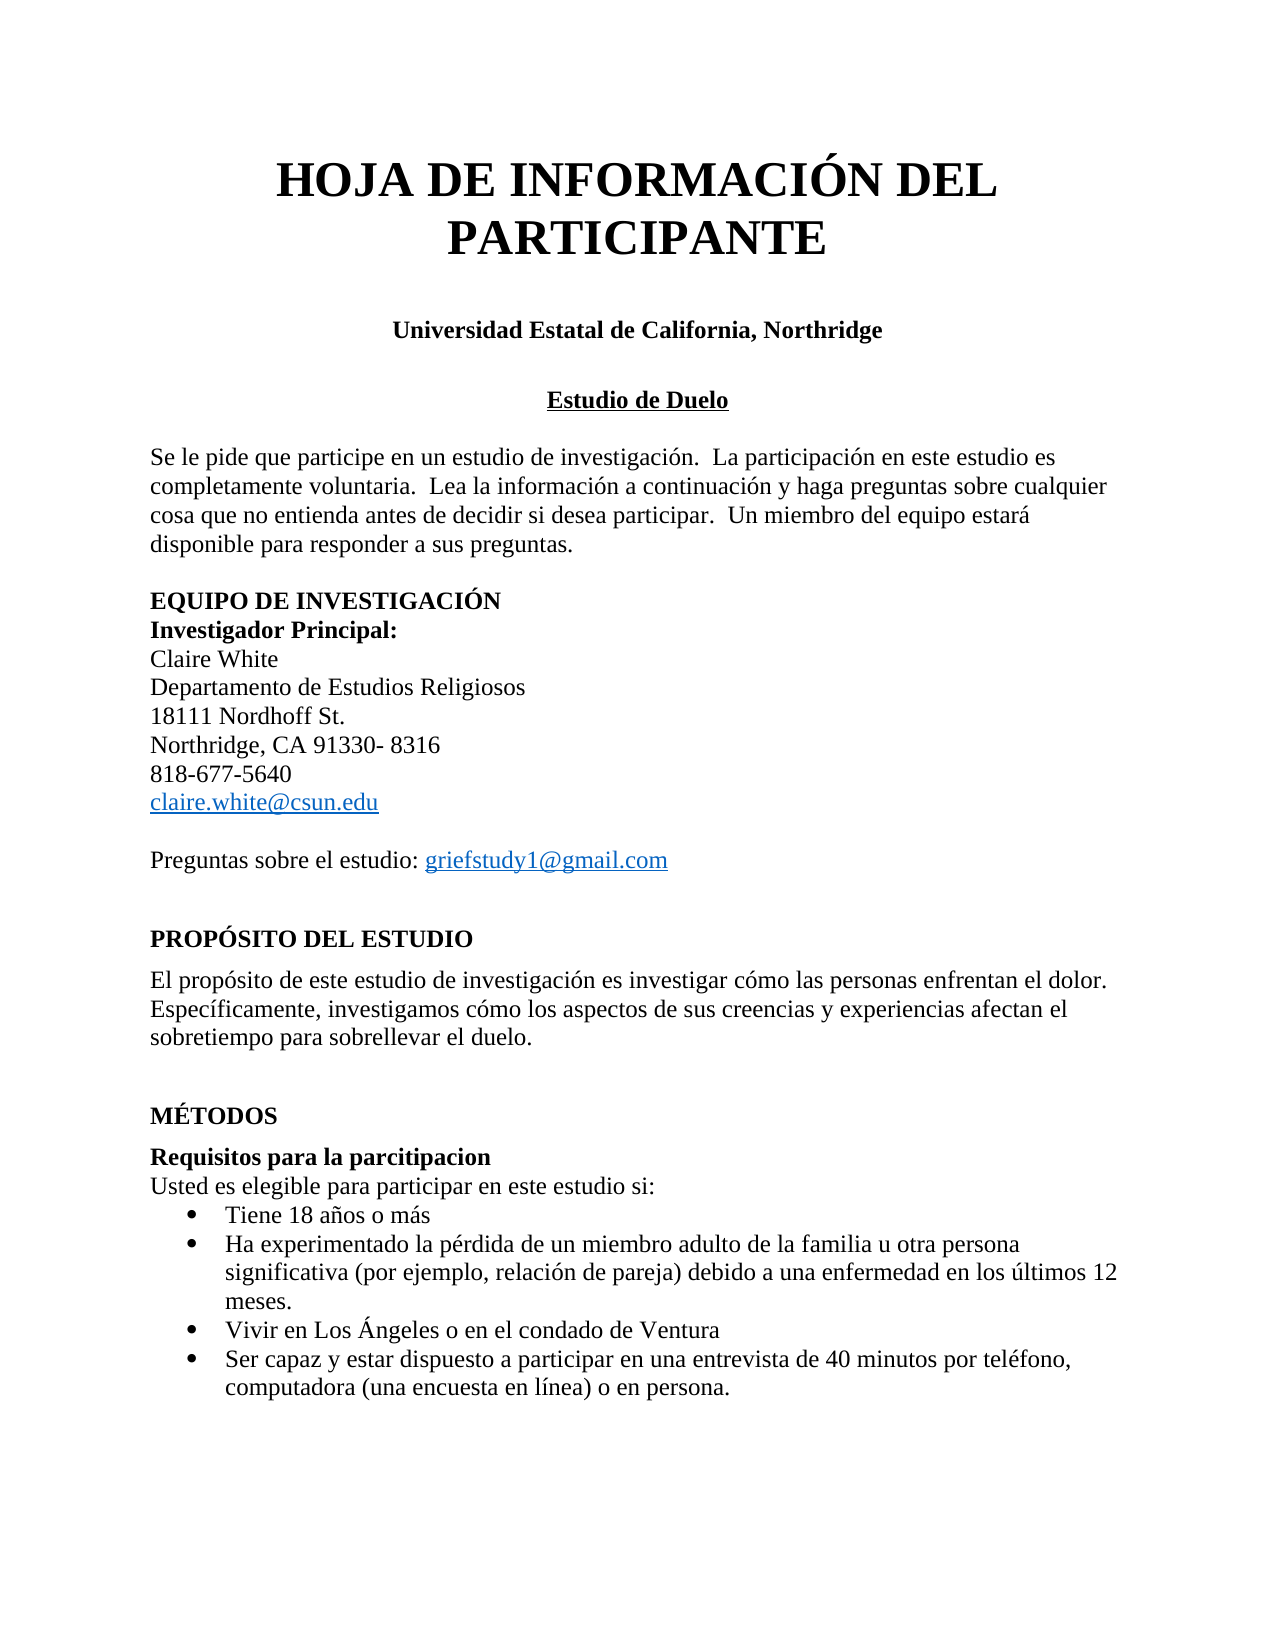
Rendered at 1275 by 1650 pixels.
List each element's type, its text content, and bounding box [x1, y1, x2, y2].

title Universidad Estatal de California, Northridge [150, 315, 1125, 344]
text Departamento de Estudios Religiosos [150, 672, 1125, 701]
text Estudio de Duelo [150, 385, 1125, 414]
text Northridge, CA 91330- 8316 [150, 730, 1125, 759]
text 18111 Nordhoff St. [150, 701, 1125, 730]
text Requisitos para la parcitipacion [150, 1142, 1125, 1171]
text Investigador Principal: [150, 615, 1125, 644]
text Usted es elegible para participar en este estudio si: [150, 1171, 1125, 1200]
list Vivir en Los Ángeles o en el condado de Ventura [187, 1315, 1125, 1344]
text 818-677-5640 [150, 759, 1125, 787]
text Claire White [150, 644, 1125, 672]
list Ser capaz y estar dispuesto a participar en una entrevista de 40 minutos por teléfono, computadora (una encuesta en línea) o en persona. [187, 1344, 1125, 1401]
text HOJA DE INFORMACIÓN DEL PARTICIPANTE [150, 150, 1125, 265]
text EQUIPO DE INVESTIGACIÓN [150, 586, 1125, 615]
subtitle MÉTODOS [150, 1101, 1125, 1130]
list Ha experimentado la pérdida de un miembro adulto de la familia u otra persona significativa (por ejemplo, relación de pareja) debido a una enfermedad en los últimos 12 meses. [187, 1229, 1125, 1315]
text Se le pide que participe en un estudio de investigación. La participación en este estudio es completamente voluntaria. Lea la información a continuación y haga preguntas sobre cualquier cosa que no entienda antes de decidir si desea participar. Un miembro del equipo estará disponible para responder a sus preguntas. [150, 442, 1125, 557]
text Preguntas sobre el estudio: griefstudy1@gmail.com [150, 845, 1125, 874]
text El propósito de este estudio de investigación es investigar cómo las personas enfrentan el dolor. Específicamente, investigamos cómo los aspectos de sus creencias y experiencias afectan el sobretiempo para sobrellevar el duelo. [150, 965, 1125, 1051]
subtitle PROPÓSITO DEL ESTUDIO [150, 924, 1125, 952]
text claire.white@csun.edu [150, 787, 1125, 816]
list Tiene 18 años o más [187, 1200, 1125, 1229]
